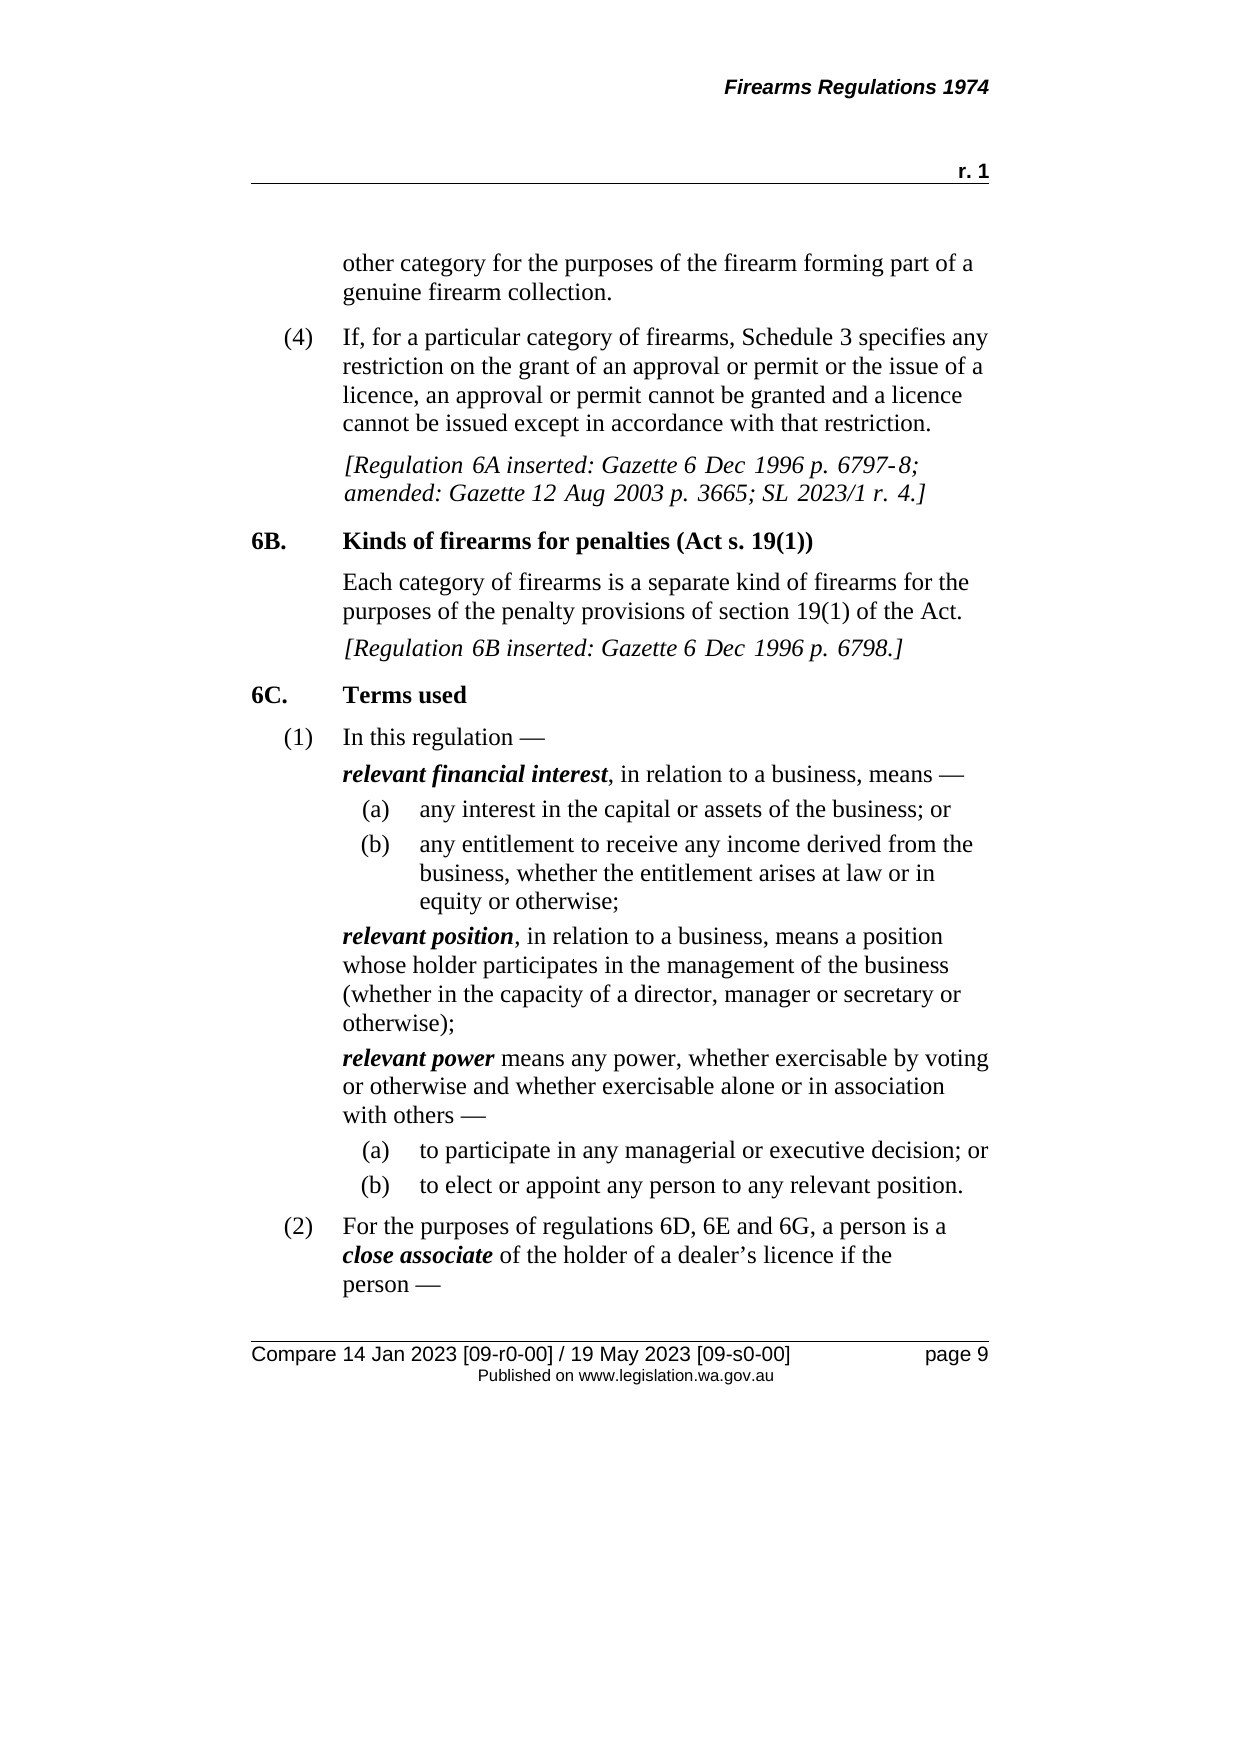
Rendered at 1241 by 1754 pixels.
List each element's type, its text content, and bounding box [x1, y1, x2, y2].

text (1) In this regulation — [251, 722, 989, 751]
subtitle 6B. Kinds of firearms for penalties (Act s. 19(1)) [251, 526, 989, 555]
text [Regulation 6B inserted: Gazette 6 Dec 1996 p. 6798.] [251, 633, 989, 662]
text (4) If, for a particular category of firearms, Schedule 3 specifies any restriction on the grant of an approval or permit or the issue of a licence, an approval or permit cannot be granted and a licence cannot be issued except in accordance with that restriction. [251, 322, 989, 437]
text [251, 248, 989, 306]
text relevant financial interest, in relation to a business, means — [251, 759, 989, 788]
text (a) to participate in any managerial or executive decision; or [251, 1135, 989, 1164]
text relevant position, in relation to a business, means a position whose holder participates in the management of the business (whether in the capacity of a director, manager or secretary or otherwise); [251, 921, 989, 1036]
text relevant power means any power, whether exercisable by voting or otherwise and whether exercisable alone or in association with others — [251, 1043, 989, 1129]
text [Regulation 6A inserted: Gazette 6 Dec 1996 p. 6797-8; amended: Gazette 12 Aug 2003 p. 3665; SL 2023/1 r. 4.] [251, 450, 989, 507]
text (a) any interest in the capital or assets of the business; or [251, 794, 989, 823]
text (b) any entitlement to receive any income derived from the business, whether the entitlement arises at law or in equity or otherwise; [251, 829, 989, 915]
text (2) For the purposes of regulations 6D, 6E and 6G, a person is a close associate of the holder of a dealer’s licence if the person — [251, 1211, 989, 1298]
text (b) to elect or appoint any person to any relevant position. [251, 1170, 989, 1199]
text Each category of firearms is a separate kind of firearms for the purposes of the penalty provisions of section 19(1) of the Act. [251, 567, 989, 625]
subtitle 6C. Terms used [251, 681, 989, 709]
